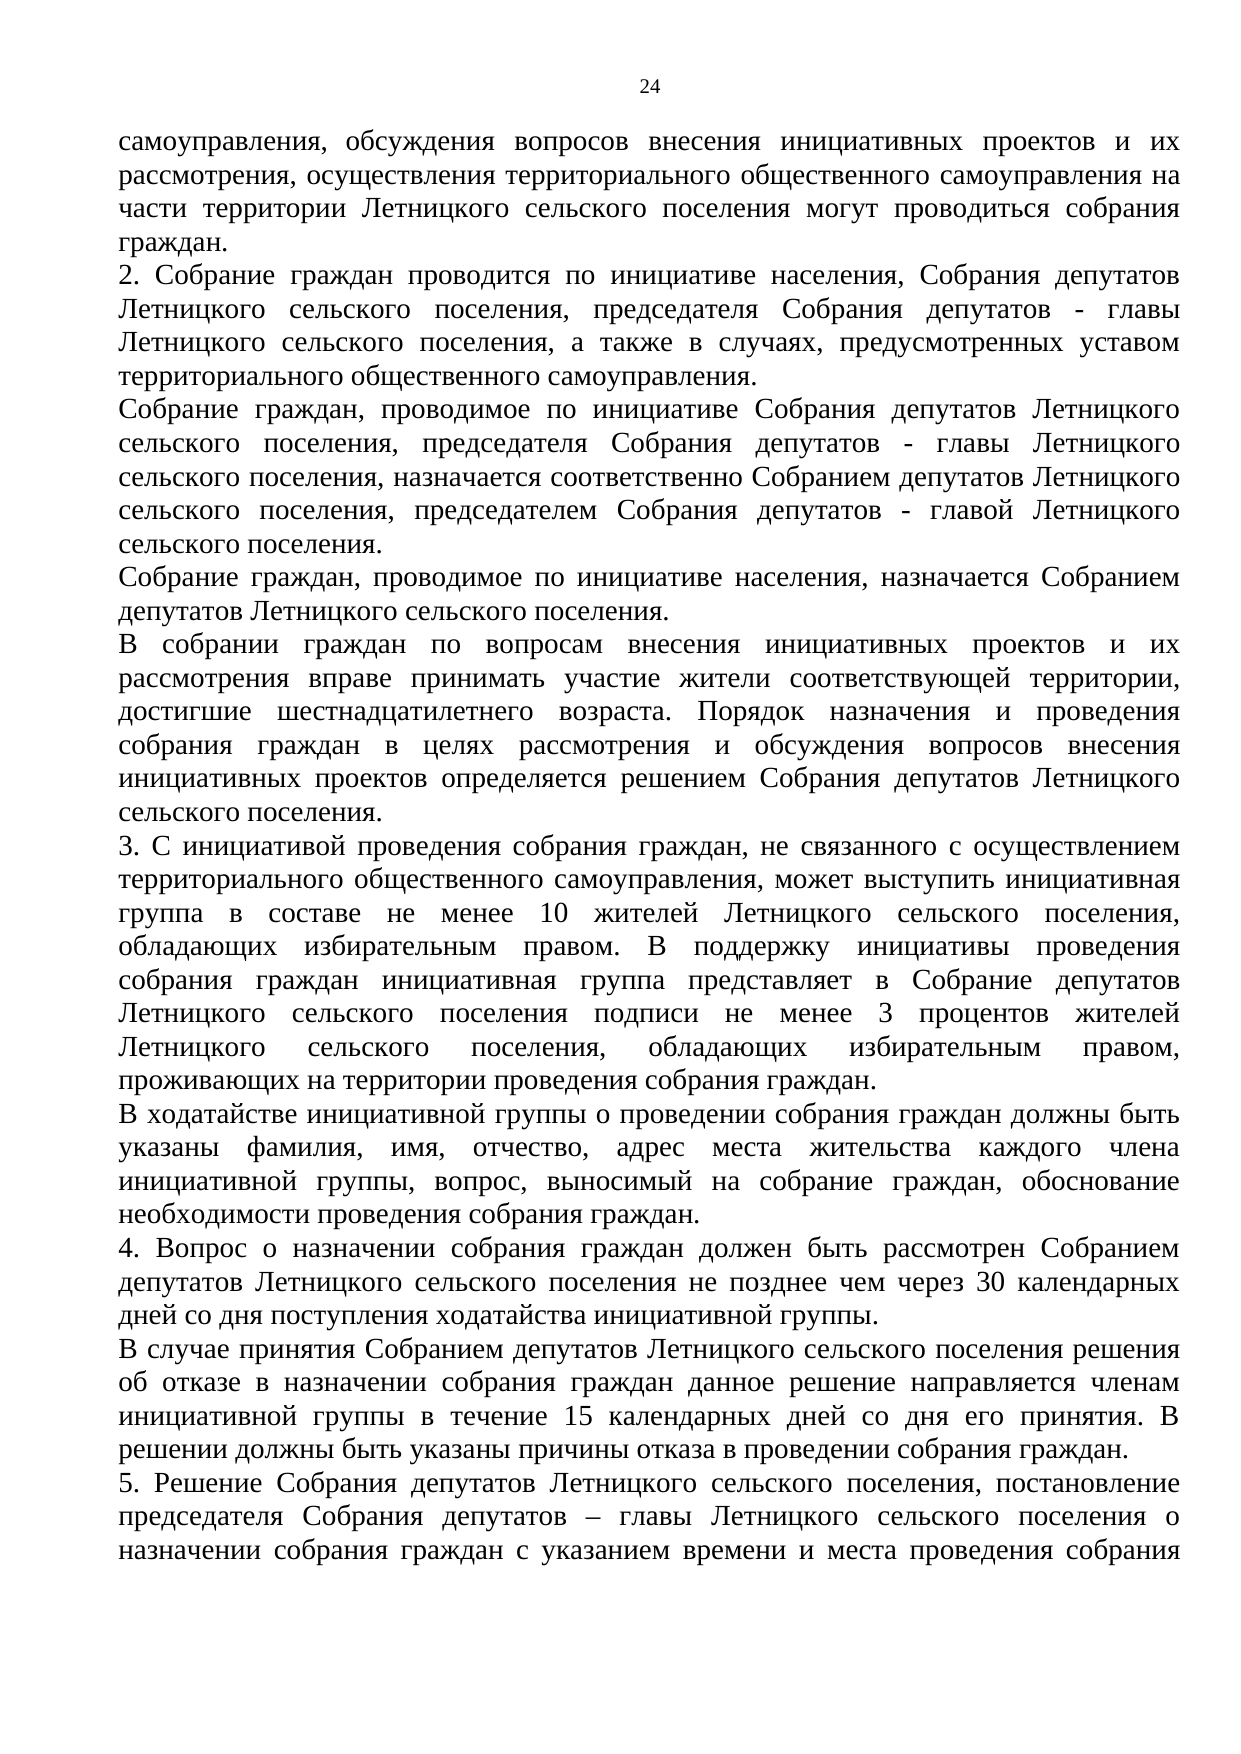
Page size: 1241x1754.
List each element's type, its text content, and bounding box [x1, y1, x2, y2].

text В собрании граждан по вопросам внесения инициативных проектов и их рассмотрения вправе принимать участие жители соответствующей территории, достигшие шестнадцатилетнего возраста. Порядок назначения и проведения собрания граждан в целях рассмотрения и обсуждения вопросов внесения инициативных проектов определяется решением Собрания депутатов Летницкого сельского поселения. [118, 626, 1181, 828]
text Собрание граждан, проводимое по инициативе населения, назначается Собранием депутатов Летницкого сельского поселения. [118, 559, 1181, 626]
text В случае принятия Собранием депутатов Летницкого сельского поселения решения об отказе в назначении собрания граждан данное решение направляется членам инициативной группы в течение 15 календарных дней со дня его принятия. В решении должны быть указаны причины отказа в проведении собрания граждан. [118, 1331, 1181, 1465]
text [118, 1465, 1181, 1566]
text 4. Вопрос о назначении собрания граждан должен быть рассмотрен Собранием депутатов Летницкого сельского поселения не позднее чем через 30 календарных дней со дня поступления ходатайства инициативной группы. [118, 1230, 1181, 1331]
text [118, 123, 1181, 257]
text 2. Собрание граждан проводится по инициативе населения, Собрания депутатов Летницкого сельского поселения, председателя Собрания депутатов - главы Летницкого сельского поселения, а также в случаях, предусмотренных уставом территориального общественного самоуправления. [118, 257, 1181, 392]
text Собрание граждан, проводимое по инициативе Собрания депутатов Летницкого сельского поселения, председателя Собрания депутатов - главы Летницкого сельского поселения, назначается соответственно Собранием депутатов Летницкого сельского поселения, председателем Собрания депутатов - главой Летницкого сельского поселения. [118, 392, 1181, 559]
text В ходатайстве инициативной группы о проведении собрания граждан должны быть указаны фамилия, имя, отчество, адрес места жительства каждого члена инициативной группы, вопрос, выносимый на собрание граждан, обоснование необходимости проведения собрания граждан. [118, 1096, 1181, 1230]
text 3. С инициативой проведения собрания граждан, не связанного с осуществлением территориального общественного самоуправления, может выступить инициативная группа в составе не менее 10 жителей Летницкого сельского поселения, обладающих избирательным правом. В поддержку инициативы проведения собрания граждан инициативная группа представляет в Собрание депутатов Летницкого сельского поселения подписи не менее 3 процентов жителей Летницкого сельского поселения, обладающих избирательным правом, проживающих на территории проведения собрания граждан. [118, 828, 1181, 1096]
